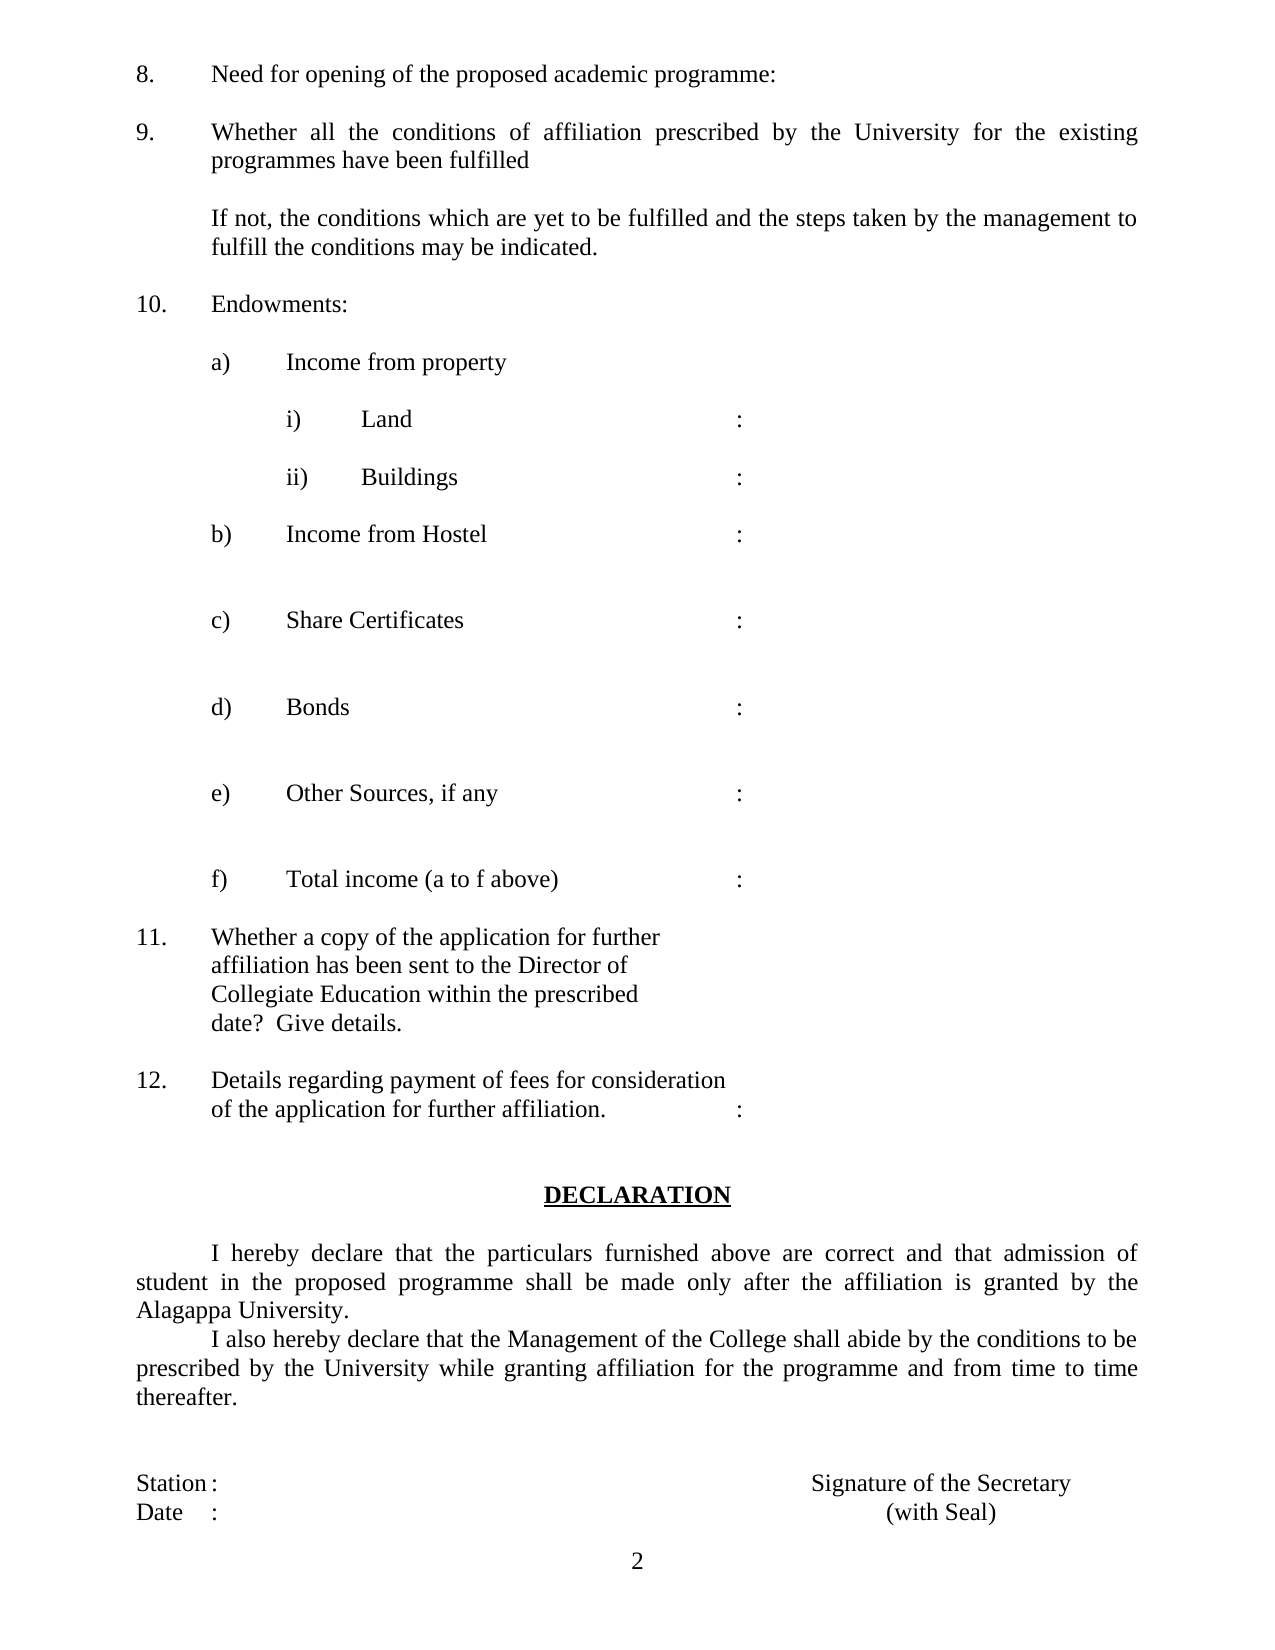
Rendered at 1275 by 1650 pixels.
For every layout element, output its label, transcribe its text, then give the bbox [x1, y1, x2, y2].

text ii) Buildings : [286, 462, 1139, 490]
text If not, the conditions which are yet to be fulfilled and the steps taken by the management to fulfill the conditions may be indicated. [136, 203, 1139, 260]
list Income from property [211, 347, 1139, 375]
text Date : (with Seal) [136, 1497, 1139, 1525]
text 12. Details regarding payment of fees for consideration [136, 1065, 1139, 1094]
text 8. Need for opening of the proposed academic programme: [136, 59, 1139, 88]
list Total income (a to f above) : [211, 864, 1139, 893]
text I hereby declare that the particulars furnished above are correct and that admission of student in the proposed programme shall be made only after the affiliation is granted by the Alagappa University. [136, 1238, 1139, 1324]
text Station : Signature of the Secretary [136, 1468, 1139, 1497]
list Other Sources, if any : [211, 778, 1139, 807]
list Share Certificates : [211, 605, 1139, 634]
text 10. Endowments: [136, 289, 1139, 318]
subtitle DECLARATION [136, 1180, 1139, 1209]
text 9. Whether all the conditions of affiliation prescribed by the University for the existing programmes have been fulfilled [136, 117, 1139, 174]
list Income from Hostel : [211, 519, 1139, 548]
text date? Give details. [136, 1008, 1139, 1037]
text I also hereby declare that the Management of the College shall abide by the conditions to be prescribed by the University while granting affiliation for the programme and from time to time thereafter. [136, 1324, 1139, 1410]
text 11. Whether a copy of the application for further [136, 922, 1139, 950]
text of the application for further affiliation. : [136, 1094, 1139, 1123]
text affiliation has been sent to the Director of [136, 950, 1139, 979]
text Collegiate Education within the prescribed [136, 979, 1139, 1008]
list Bonds : [211, 692, 1139, 720]
list Land : [286, 404, 1139, 433]
